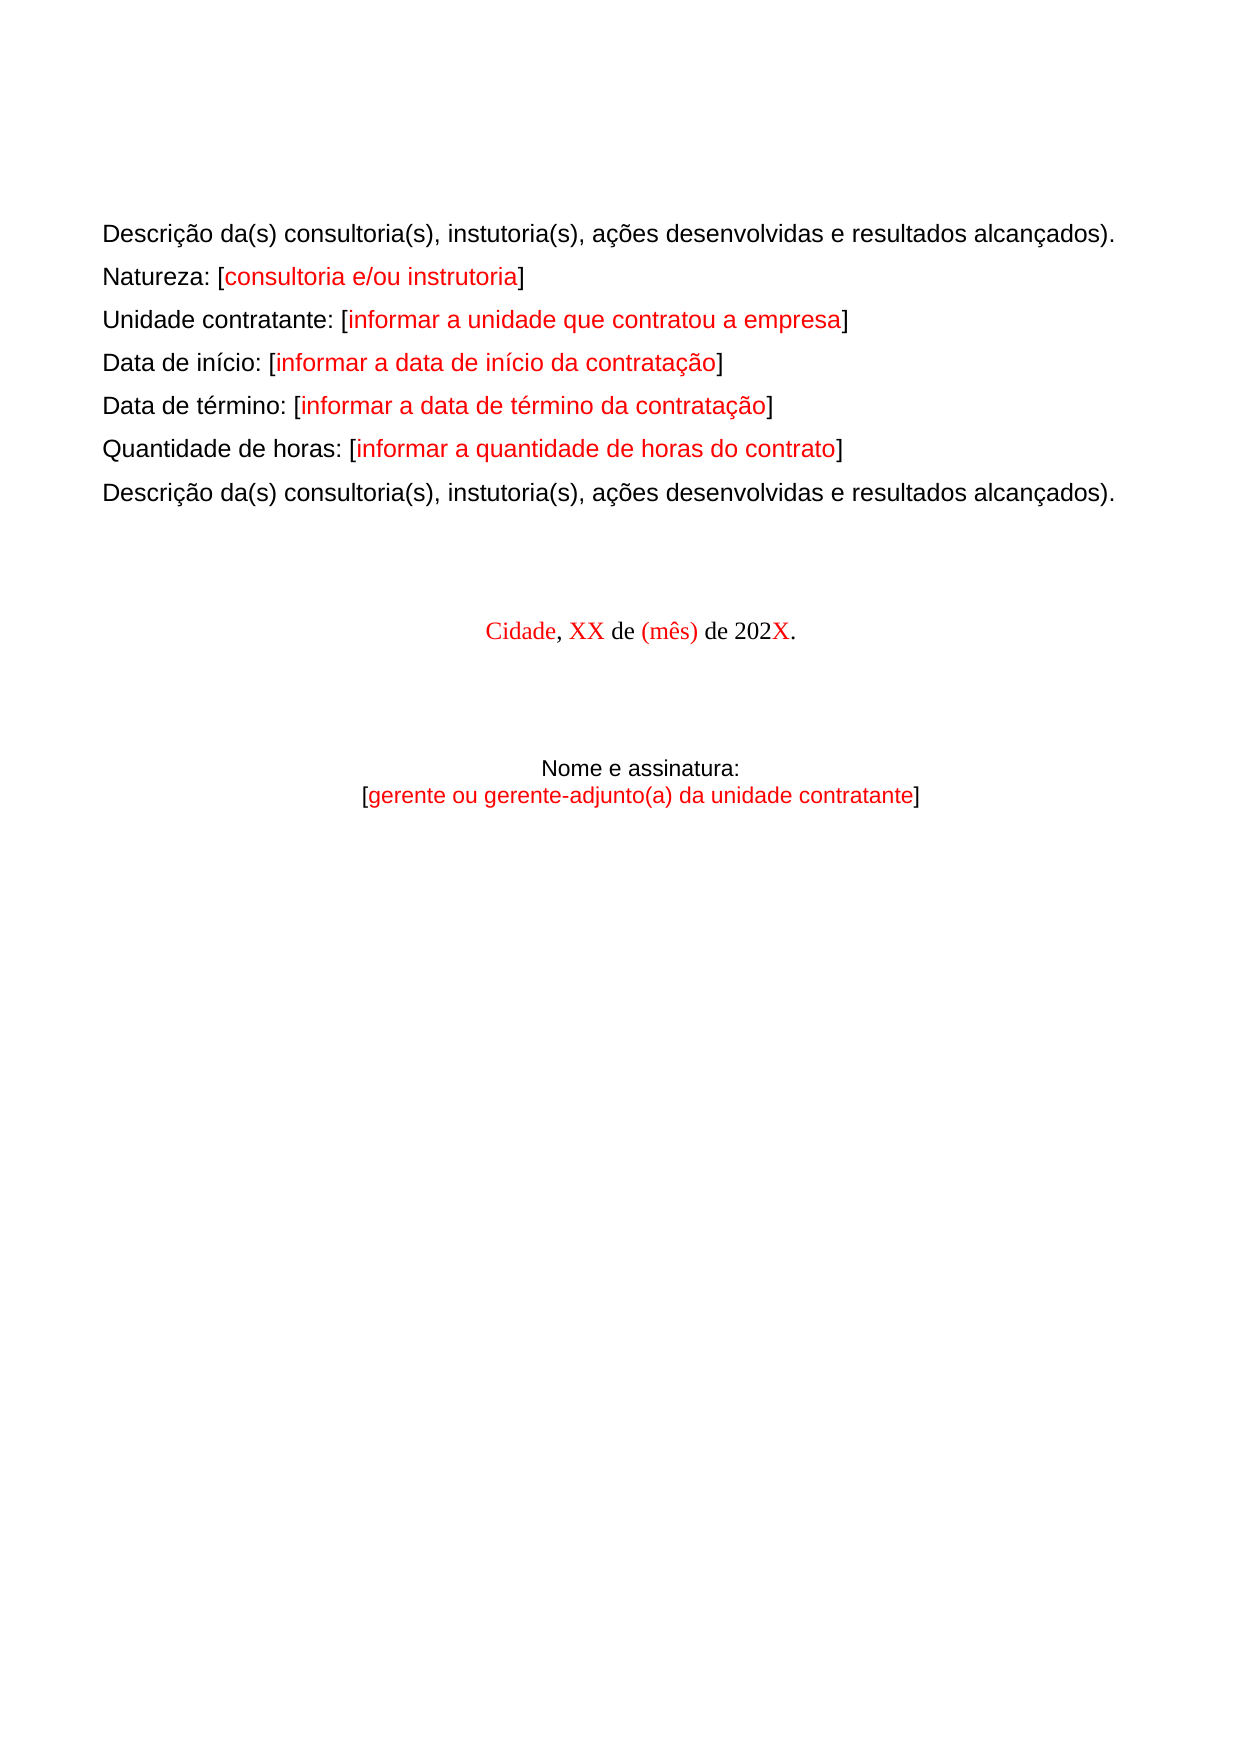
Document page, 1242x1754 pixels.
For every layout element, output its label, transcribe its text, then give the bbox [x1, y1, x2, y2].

text Natureza: [consultoria e/ou instrutoria] [102, 262, 1179, 291]
text Nome e assinatura: [102, 755, 1179, 782]
text [gerente ou gerente-adjunto(a) da unidade contratante] [102, 782, 1179, 808]
text Data de término: [informar a data de término da contratação] [102, 391, 1179, 420]
text Quantidade de horas: [informar a quantidade de horas do contrato] [102, 434, 1179, 463]
text Unidade contratante: [informar a unidade que contratou a empresa] [102, 305, 1179, 334]
text Descrição da(s) consultoria(s), instutoria(s), ações desenvolvidas e resultados alcançados). [102, 219, 1179, 247]
text Descrição da(s) consultoria(s), instutoria(s), ações desenvolvidas e resultados alcançados). [102, 477, 1179, 506]
text Cidade, XX de (mês) de 202X. [102, 616, 1179, 645]
text Data de início: [informar a data de início da contratação] [102, 348, 1179, 377]
